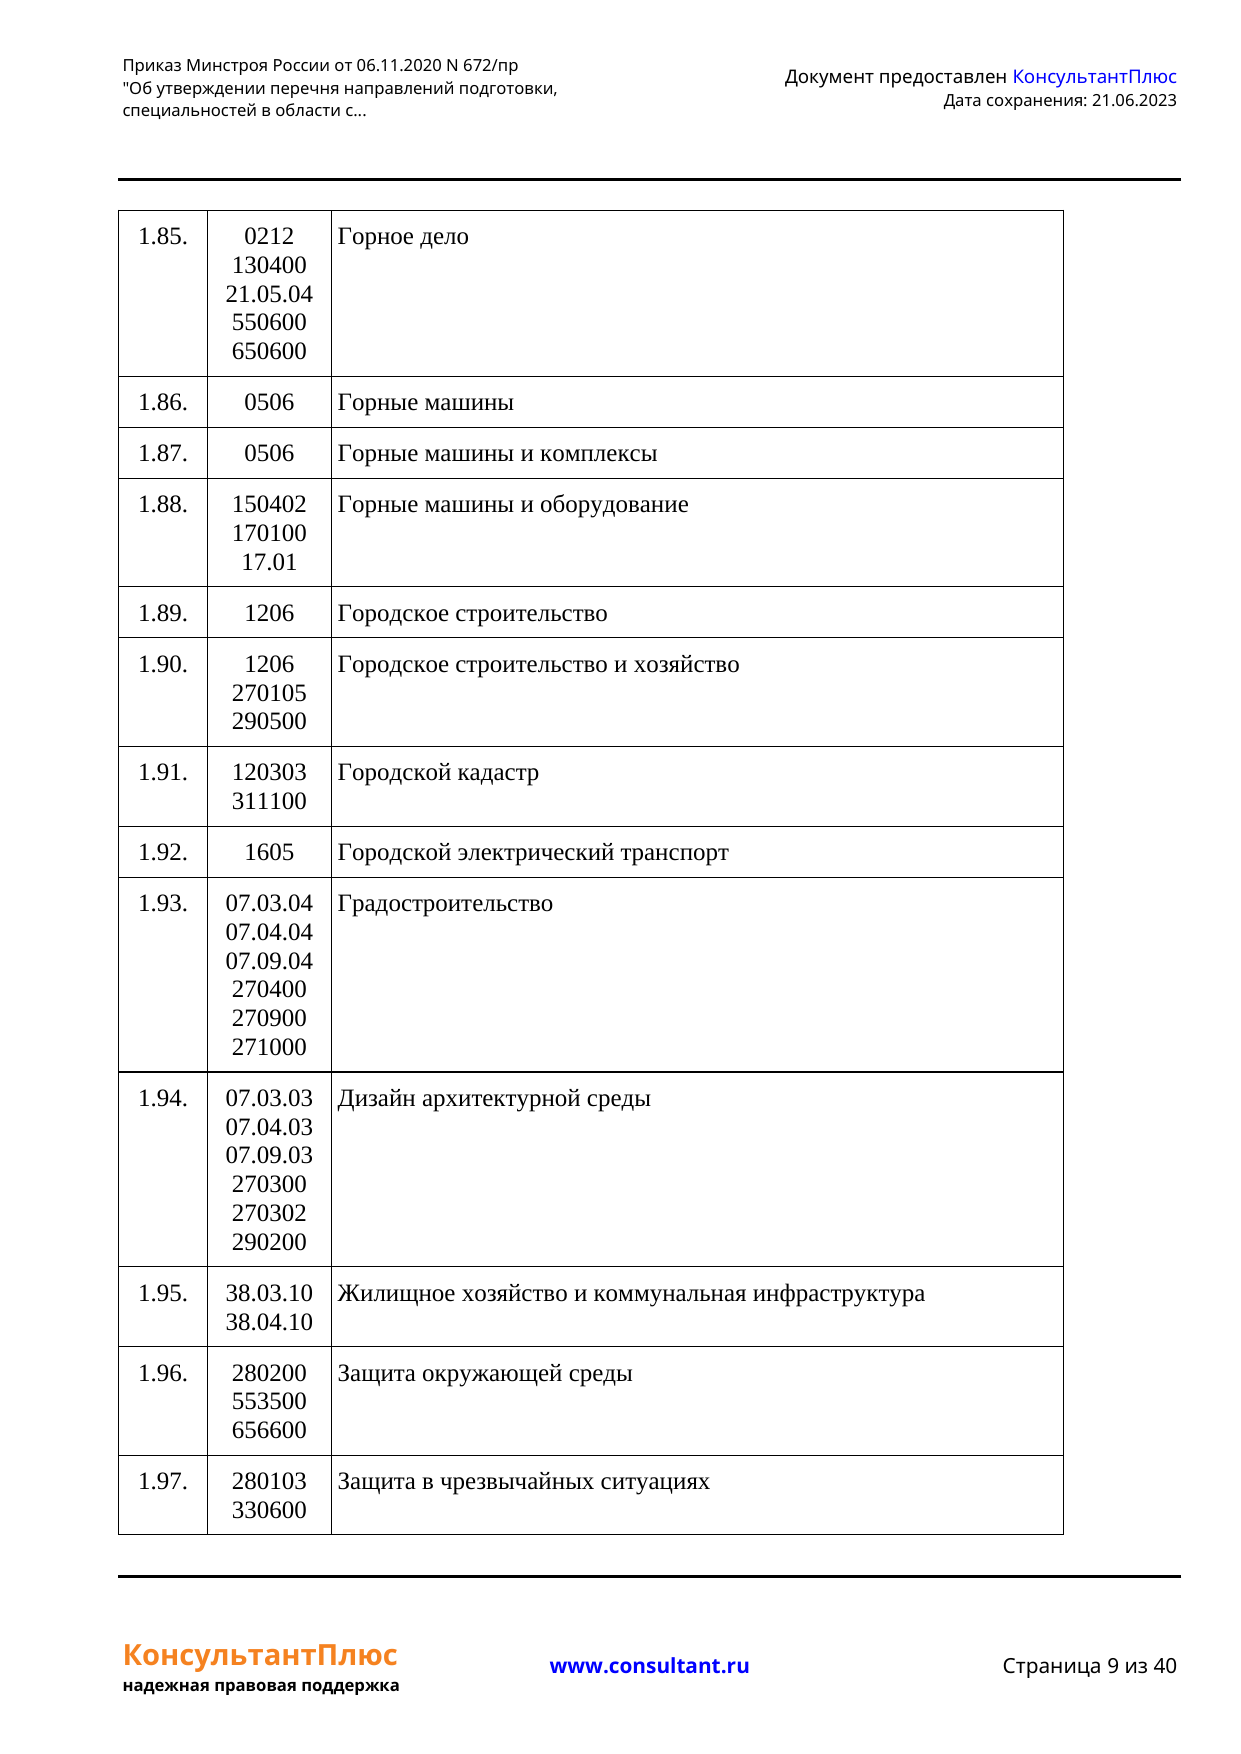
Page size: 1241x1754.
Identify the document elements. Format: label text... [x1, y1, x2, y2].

table_cell 07.03.03 07.04.03 07.09.03 270300 270302 290200 [208, 1073, 331, 1266]
table_cell 1206 [208, 587, 331, 637]
table_cell 120303 311100 [208, 747, 331, 826]
table_cell Горные машины и комплексы [332, 428, 1063, 478]
table_cell Защита в чрезвычайных ситуациях [332, 1456, 1063, 1534]
table_cell Градостроительство [332, 878, 1063, 1071]
table_cell Защита окружающей среды [332, 1347, 1063, 1454]
table_cell 1.88. [119, 479, 207, 586]
table_cell Городской кадастр [332, 747, 1063, 826]
table_cell Городское строительство [332, 587, 1063, 637]
table_cell 38.03.10 38.04.10 [208, 1267, 331, 1346]
table_cell 1.86. [119, 377, 207, 427]
table_cell 1.85. [119, 211, 207, 376]
table_cell Городской электрический транспорт [332, 827, 1063, 877]
table_cell 1.97. [119, 1456, 207, 1534]
table_cell 150402 170100 17.01 [208, 479, 331, 586]
table_cell 0506 [208, 428, 331, 478]
table_cell Городское строительство и хозяйство [332, 638, 1063, 746]
table_cell 0212 130400 21.05.04 550600 650600 [208, 211, 331, 376]
table_cell 1.87. [119, 428, 207, 478]
table_cell Жилищное хозяйство и коммунальная инфраструктура [332, 1267, 1063, 1346]
table_cell 1.94. [119, 1073, 207, 1266]
table_cell 1206 270105 290500 [208, 638, 331, 746]
table_cell Горные машины и оборудование [332, 479, 1063, 586]
table_cell 07.03.04 07.04.04 07.09.04 270400 270900 271000 [208, 878, 331, 1071]
table_cell 1.95. [119, 1267, 207, 1346]
table_cell 1.92. [119, 827, 207, 877]
table_cell 1.96. [119, 1347, 207, 1454]
table_cell 280200 553500 656600 [208, 1347, 331, 1454]
table_cell 1.93. [119, 878, 207, 1071]
table_cell 1605 [208, 827, 331, 877]
table_cell Дизайн архитектурной среды [332, 1073, 1063, 1266]
table_cell Горное дело [332, 211, 1063, 376]
table_cell 1.89. [119, 587, 207, 637]
table_cell 1.90. [119, 638, 207, 746]
table_cell 280103 330600 [208, 1456, 331, 1534]
table_cell 1.91. [119, 747, 207, 826]
table_cell 0506 [208, 377, 331, 427]
table_cell Горные машины [332, 377, 1063, 427]
